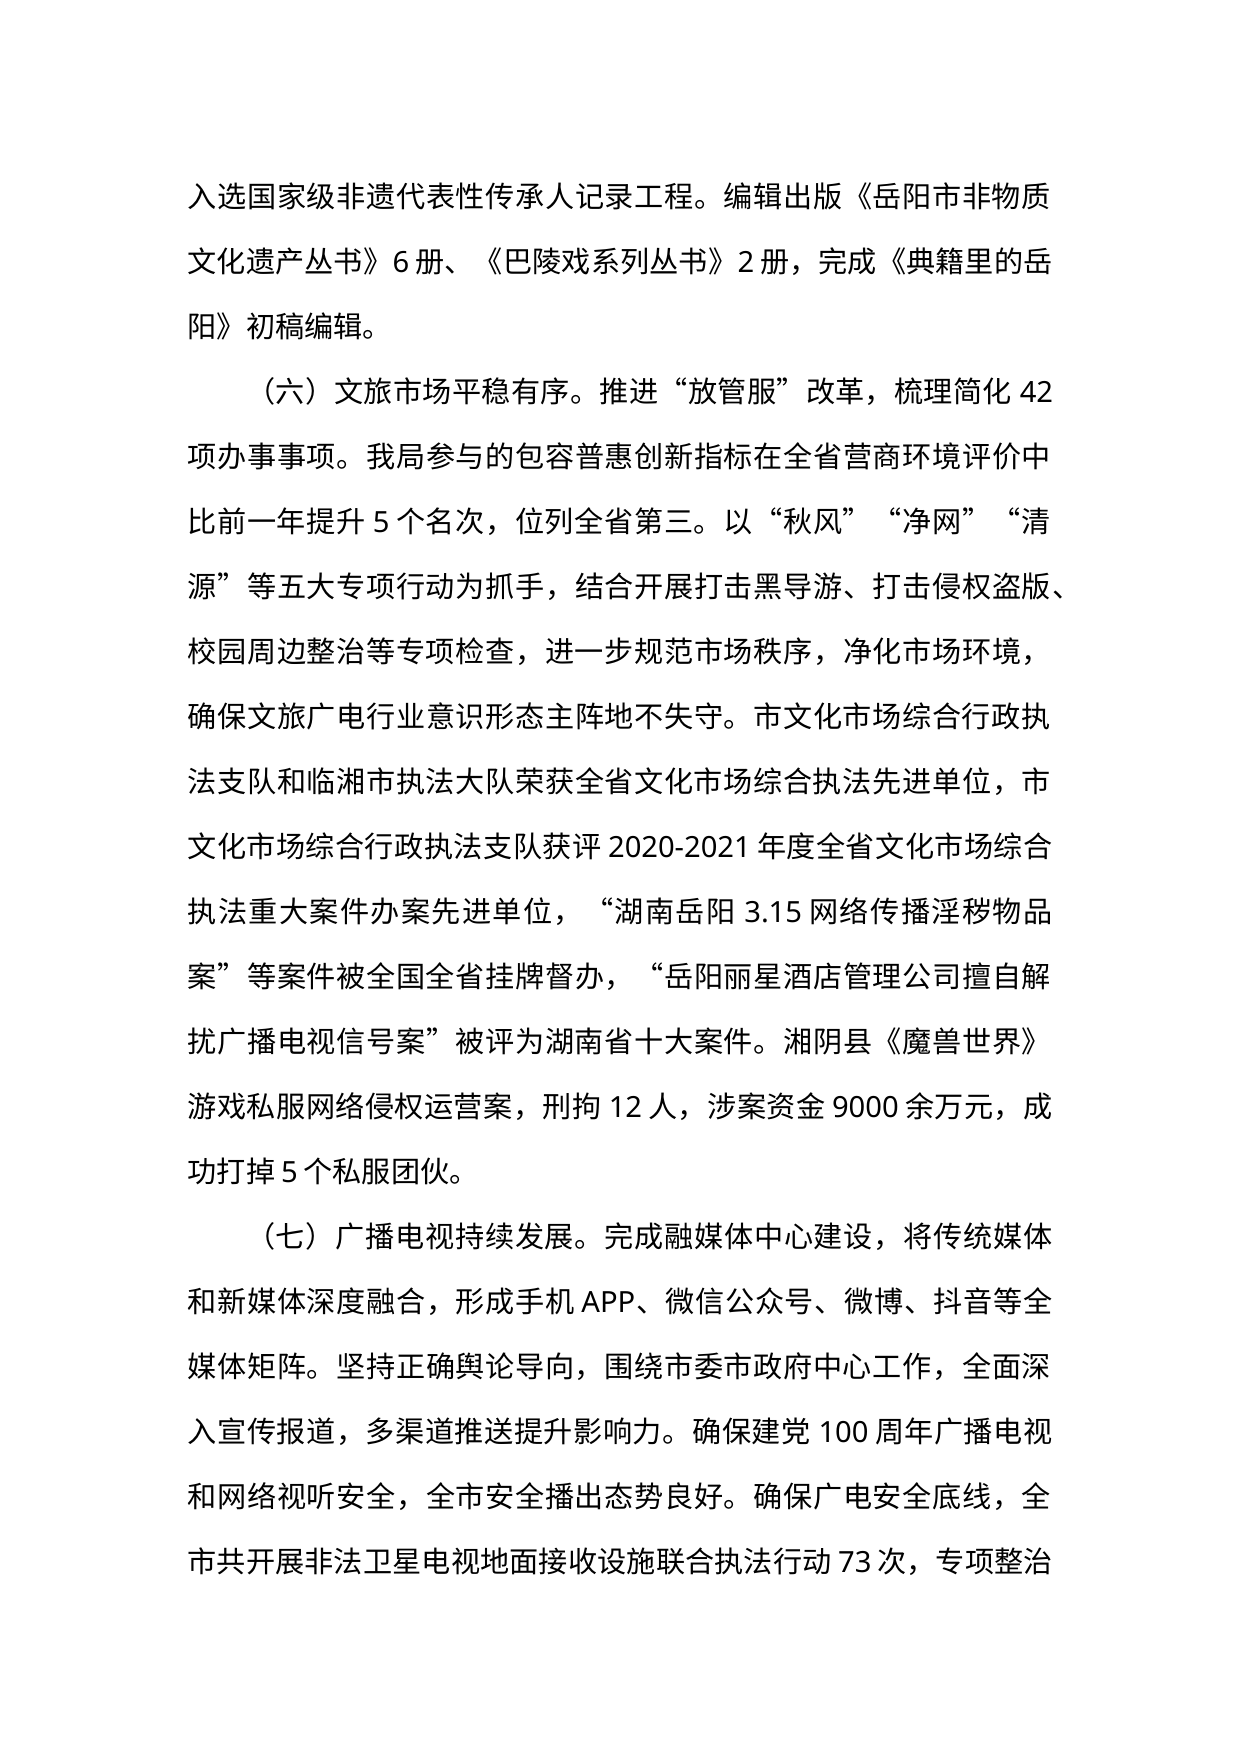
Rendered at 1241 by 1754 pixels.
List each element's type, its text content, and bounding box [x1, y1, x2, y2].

text （六）文旅市场平稳有序。推进“放管服”改革，梳理简化42项办事事项。我局参与的包容普惠创新指标在全省营商环境评价中比前一年提升5个名次，位列全省第三。以“秋风”“净网”“清源”等五大专项行动为抓手，结合开展打击黑导游、打击侵权盗版、校园周边整治等专项检查，进一步规范市场秩序，净化市场环境，确保文旅广电行业意识形态主阵地不失守。市文化市场综合行政执法支队和临湘市执法大队荣获全省文化市场综合执法先进单位，市文化市场综合行政执法支队获评2020-2021年度全省文化市场综合执法重大案件办案先进单位，“湖南岳阳3.15网络传播淫秽物品案”等案件被全国全省挂牌督办，“岳阳丽星酒店管理公司擅自解扰广播电视信号案”被评为湖南省十大案件。湘阴县《魔兽世界》游戏私服网络侵权运营案，刑拘12人，涉案资金9000余万元，成功打掉5个私服团伙。 [187, 357, 1053, 1202]
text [187, 1202, 1053, 1592]
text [187, 162, 1053, 357]
